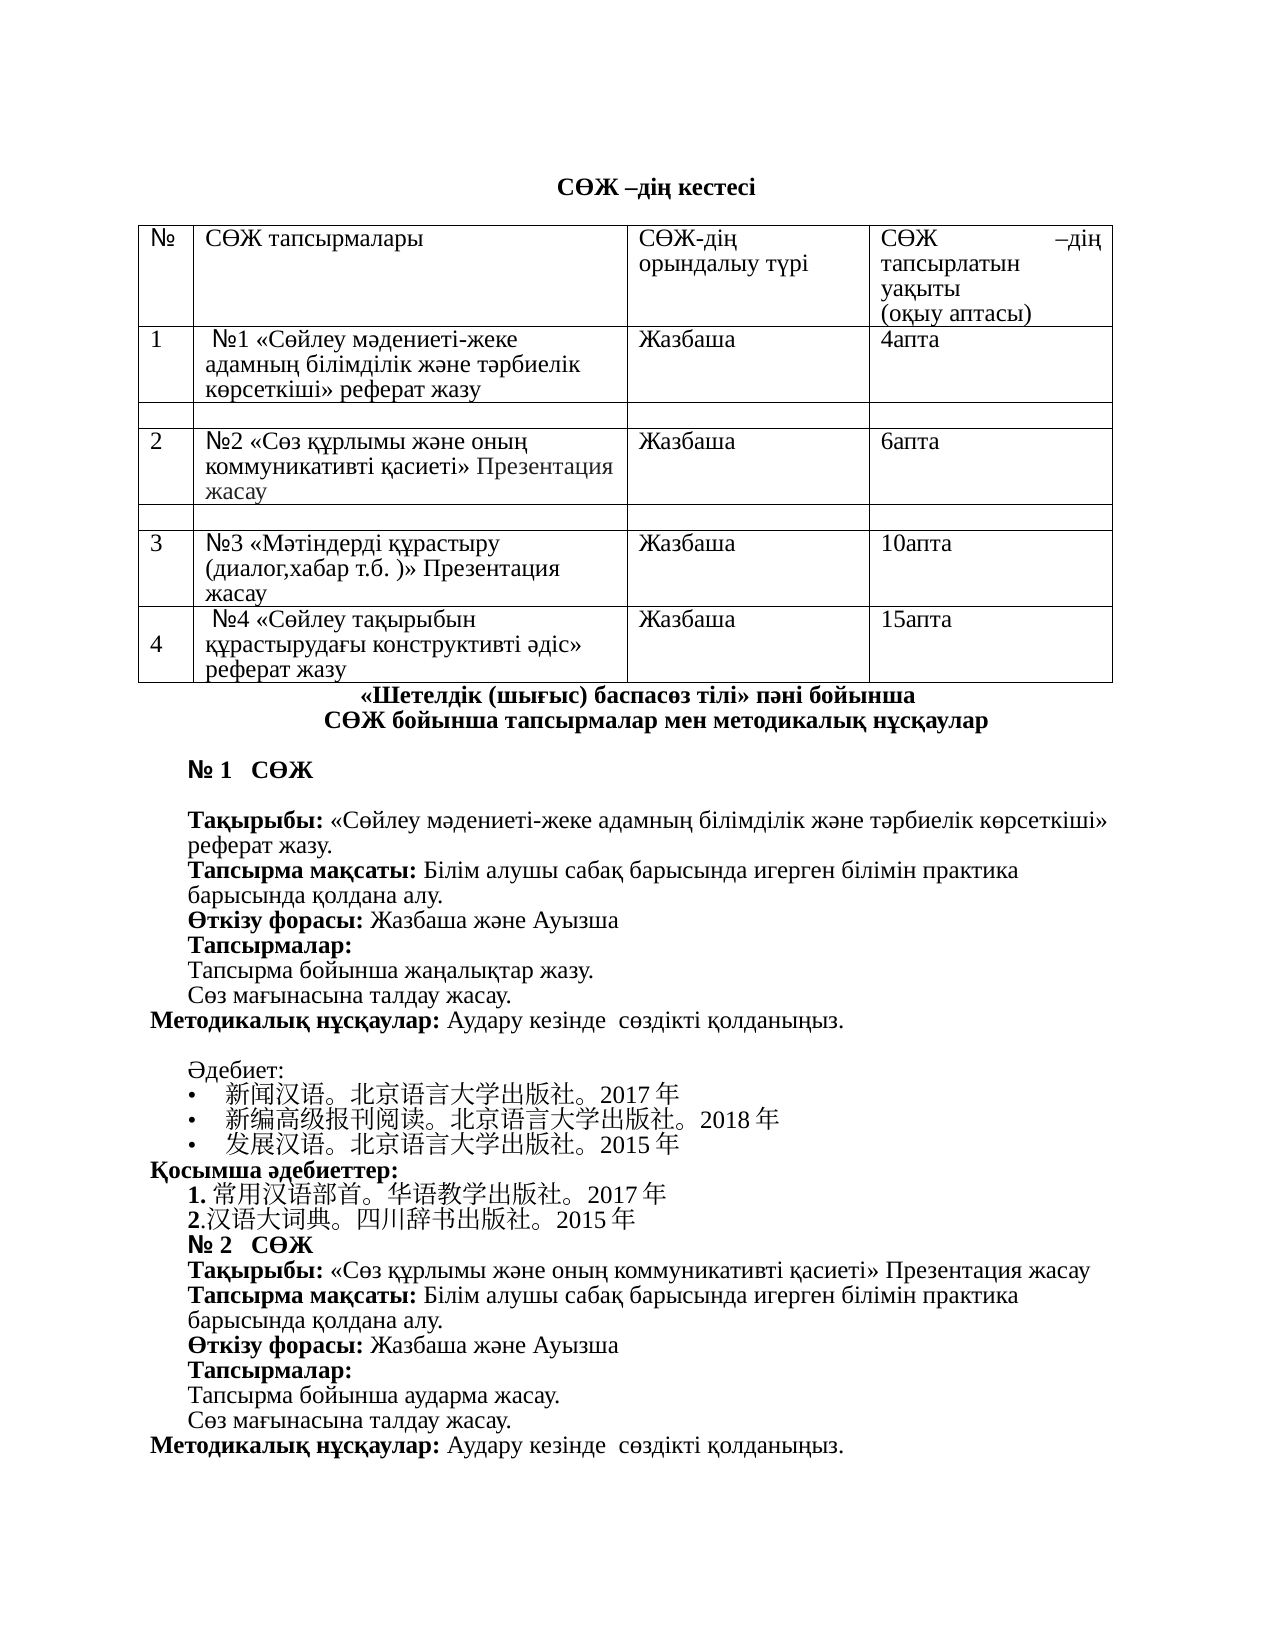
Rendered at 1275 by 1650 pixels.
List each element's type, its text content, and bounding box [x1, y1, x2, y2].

table_cell №3 «Мәтіндерді құрастыру (диалог,хабар т.б. )» Презентация жасау [194, 531, 627, 606]
text № 1 СӨЖ [187, 758, 1125, 783]
table_cell 10апта [870, 531, 1112, 606]
table_cell [194, 403, 627, 428]
text Өткізу форасы: Жазбаша және Ауызша [187, 1333, 1125, 1358]
table_cell [628, 505, 869, 530]
table_cell Жазбаша [628, 531, 869, 606]
table_header СӨЖ тапсырмалары [194, 226, 627, 326]
table_header № [139, 226, 193, 326]
table_cell [194, 505, 627, 530]
text № 2 СӨЖ [187, 1233, 1125, 1258]
text Сөз мағынасына талдау жасау. [187, 1408, 1125, 1433]
list 发展汉语。北京语言大学出版社。2015年 [187, 1133, 1125, 1158]
text Әдебиет: [187, 1058, 1125, 1083]
table_cell Жазбаша [628, 429, 869, 504]
text СӨЖ бойынша тапсырмалар мен методикалық нұсқаулар [187, 708, 1125, 733]
table_cell 15апта [870, 607, 1112, 682]
text 2.汉语大词典。四川辞书出版社。2015年 [187, 1208, 1125, 1233]
table_cell 4 [139, 607, 193, 682]
text Тапсырмалар: [187, 1358, 1125, 1383]
table_header СӨЖ –дің тапсырлатын уақыты (оқыу аптасы) [870, 226, 1112, 326]
text Тапсырмалар: [187, 933, 1125, 958]
table_cell Жазбаша [628, 327, 869, 402]
text Тапсырма мақсаты: Білім алушы сабақ барысында игерген білімін практика барысында қолдана алу. [187, 858, 1125, 908]
table_cell [139, 505, 193, 530]
table_header СӨЖ-дің орындалыу түрі [628, 226, 869, 326]
table_cell [870, 403, 1112, 428]
text Тапсырма бойынша аударма жасау. [187, 1383, 1125, 1408]
text Тақырыбы: «Сөйлеу мәдениеті-жеке адамның білімділік және тәрбиелік көрсеткіші» реферат жазу. [187, 808, 1125, 858]
table_cell 1 [139, 327, 193, 402]
table_cell Жазбаша [628, 607, 869, 682]
text Сөз мағынасына талдау жасау. [187, 983, 1125, 1008]
list 新编高级报刊阅读。北京语言大学出版社。2018年 [187, 1108, 1125, 1133]
table_cell №4 «Сөйлеу тақырыбын құрастырудағы конструктивті әдіс» реферат жазу [194, 607, 627, 682]
table_cell №1 «Сөйлеу мәдениеті-жеке адамның білімділік және тәрбиелік көрсеткіші» реферат жазу [194, 327, 627, 402]
table_cell [870, 505, 1112, 530]
table_cell №2 «Сөз құрлымы және оның коммуникативті қасиеті» Презентация жасау [194, 429, 627, 504]
text Тапсырма бойынша жаңалықтар жазу. [187, 958, 1125, 983]
table_cell 3 [139, 531, 193, 606]
list 新闻汉语。北京语言大学出版社。2017年 [187, 1083, 1125, 1108]
text Тақырыбы: «Сөз құрлымы және оның коммуникативті қасиеті» Презентация жасау [187, 1258, 1125, 1283]
text Тапсырма мақсаты: Білім алушы сабақ барысында игерген білімін практика барысында қолдана алу. [187, 1283, 1125, 1333]
text Методикалық нұсқаулар: Аудару кезінде сөздікті қолданыңыз. [150, 1008, 1125, 1033]
table_cell 2 [139, 429, 193, 504]
text 1. 常用汉语部首。华语教学出版社。2017年 [150, 1183, 1125, 1208]
text СӨЖ –дің кестесі [187, 175, 1125, 200]
text «Шетелдік (шығыс) баспасөз тілі» пәні бойынша [150, 683, 1125, 708]
table_cell 4апта [870, 327, 1112, 402]
table_cell 6апта [870, 429, 1112, 504]
table_cell [628, 403, 869, 428]
text Методикалық нұсқаулар: Аудару кезінде сөздікті қолданыңыз. [150, 1433, 1125, 1458]
text Қосымша әдебиеттер: [150, 1158, 1125, 1183]
table_cell [139, 403, 193, 428]
text Өткізу форасы: Жазбаша және Ауызша [187, 908, 1125, 933]
